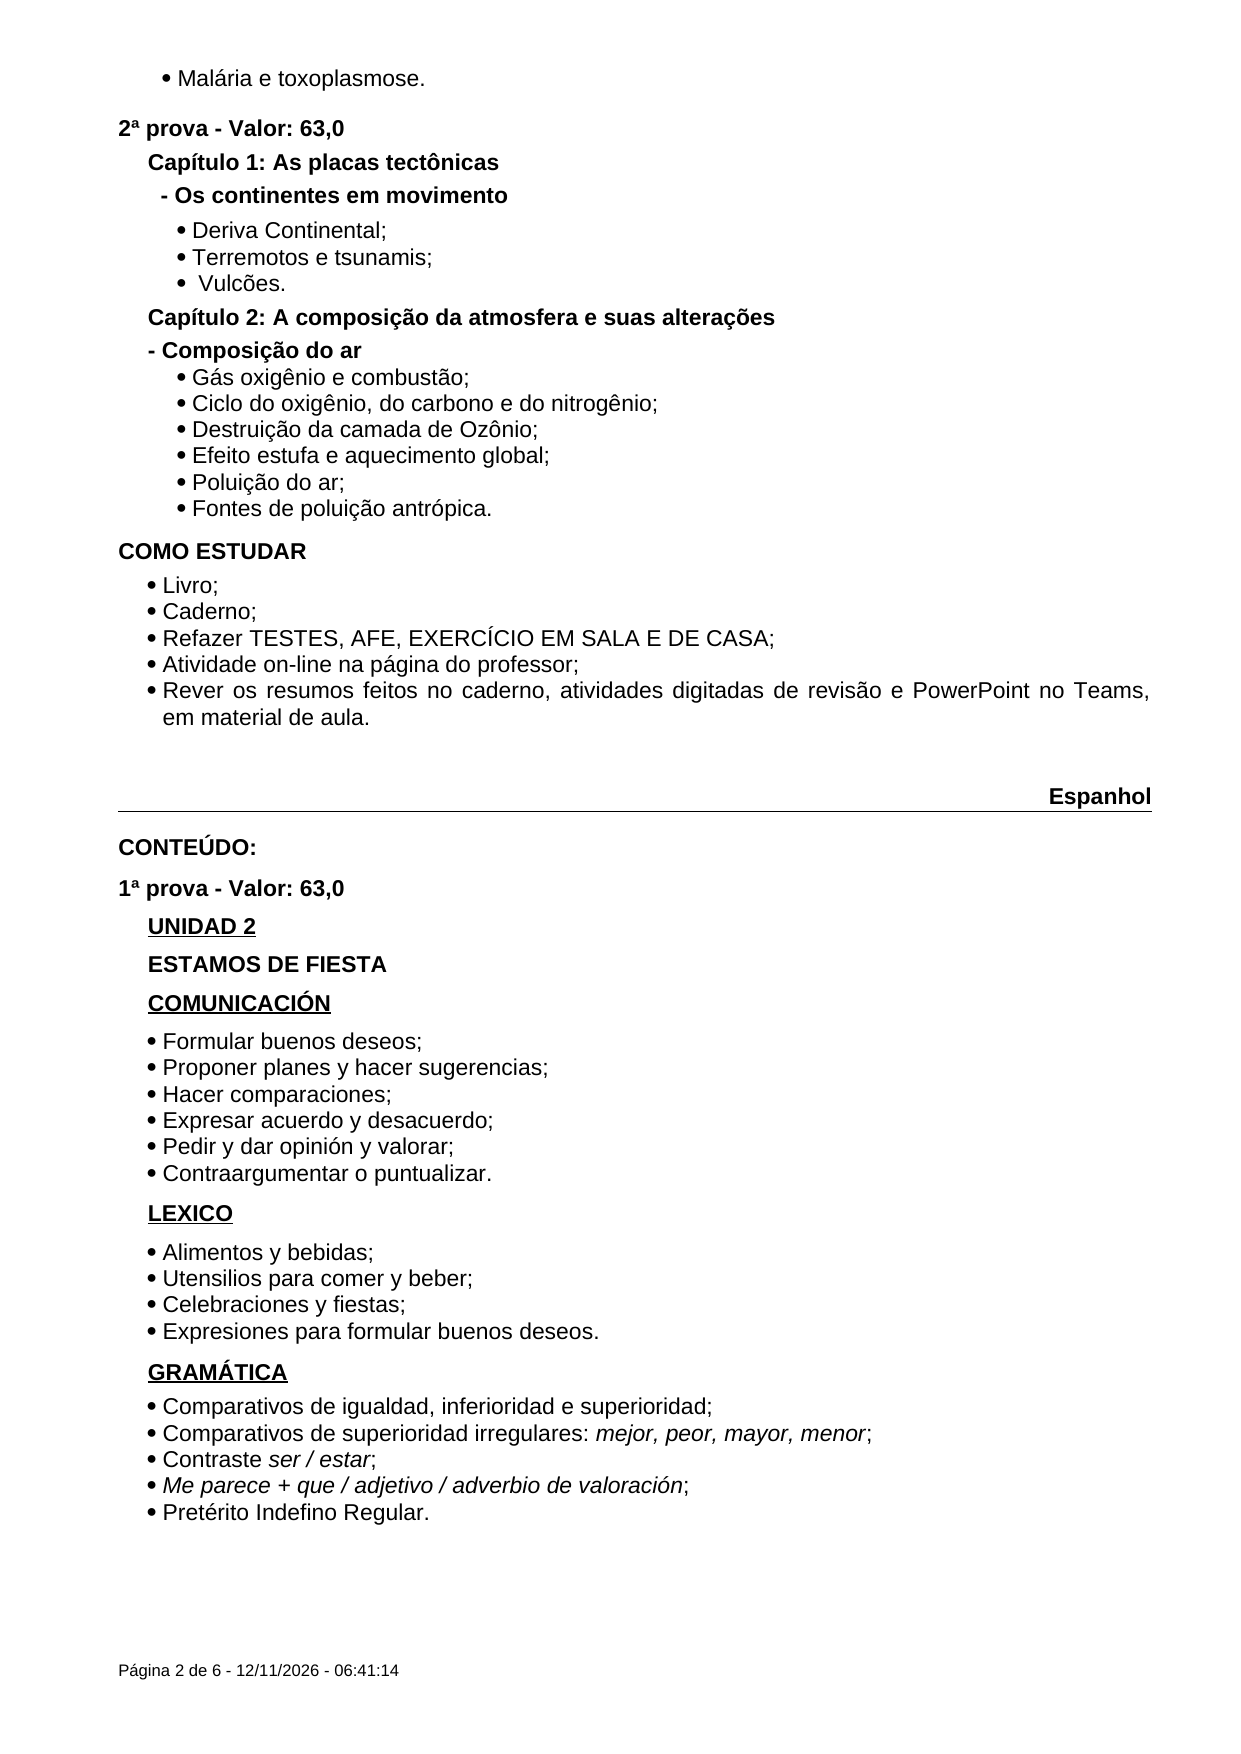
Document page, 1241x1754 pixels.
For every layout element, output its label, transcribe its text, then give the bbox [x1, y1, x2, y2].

list Contraste ser / estar; [148, 1446, 1152, 1472]
text ESTAMOS DE FIESTA [118, 951, 1152, 977]
list Livro; [148, 572, 1152, 598]
list Celebraciones y fiestas; [148, 1291, 1152, 1318]
list Alimentos y bebidas; [148, 1239, 1152, 1265]
list Vulcões. [177, 270, 1152, 296]
list Expresiones para formular buenos deseos. [148, 1318, 1152, 1344]
list Me parece + que / adjetivo / adverbio de valoración; [148, 1472, 1152, 1499]
text UNIDAD 2 [118, 913, 1152, 939]
list Expresar acuerdo y desacuerdo; [148, 1107, 1152, 1133]
text GRAMÁTICA [118, 1358, 1152, 1385]
text 2ª prova - Valor: 63,0 [118, 115, 1152, 142]
list Comparativos de igualdad, inferioridad e superioridad; [148, 1393, 1152, 1420]
list Terremotos e tsunamis; [177, 244, 1152, 270]
text Capítulo 2: A composição da atmosfera e suas alterações [118, 303, 1152, 330]
text CONTEÚDO: [118, 834, 1152, 860]
list Hacer comparaciones; [148, 1081, 1152, 1107]
text COMO ESTUDAR [118, 538, 1152, 565]
text Capítulo 1: As placas tectônicas [118, 149, 1152, 175]
list Efeito estufa e aquecimento global; [177, 442, 1152, 469]
text Espanhol [118, 783, 1152, 811]
text - Os continentes em movimento [118, 182, 1152, 209]
list Pedir y dar opinión y valorar; [148, 1133, 1152, 1159]
list Destruição da camada de Ozônio; [177, 416, 1152, 442]
list Refazer TESTES, AFE, EXERCÍCIO EM SALA E DE CASA; [148, 624, 1152, 651]
list Fontes de poluição antrópica. [177, 495, 1152, 522]
list Contraargumentar o puntualizar. [148, 1159, 1152, 1186]
list Deriva Continental; [177, 217, 1152, 244]
list Malária e toxoplasmose. [162, 65, 1152, 91]
text LEXICO [118, 1200, 1152, 1227]
text - Composição do ar [118, 337, 1152, 363]
list Poluição do ar; [177, 469, 1152, 495]
list Atividade on-line na página do professor; [148, 651, 1152, 677]
list Caderno; [148, 598, 1152, 624]
list Formular buenos deseos; [148, 1028, 1152, 1054]
text 1ª prova - Valor: 63,0 [118, 874, 1152, 901]
list Proponer planes y hacer sugerencias; [148, 1054, 1152, 1081]
list Ciclo do oxigênio, do carbono e do nitrogênio; [177, 390, 1152, 416]
list Comparativos de superioridad irregulares: mejor, peor, mayor, menor; [148, 1420, 1152, 1446]
list Gás oxigênio e combustão; [177, 363, 1152, 390]
list Utensilios para comer y beber; [148, 1265, 1152, 1291]
list Pretérito Indefino Regular. [148, 1499, 1152, 1525]
list Rever os resumos feitos no caderno, atividades digitadas de revisão e PowerPoint no Teams, em material de aula. [148, 677, 1152, 730]
text COMUNICACIÓN [118, 989, 1152, 1016]
